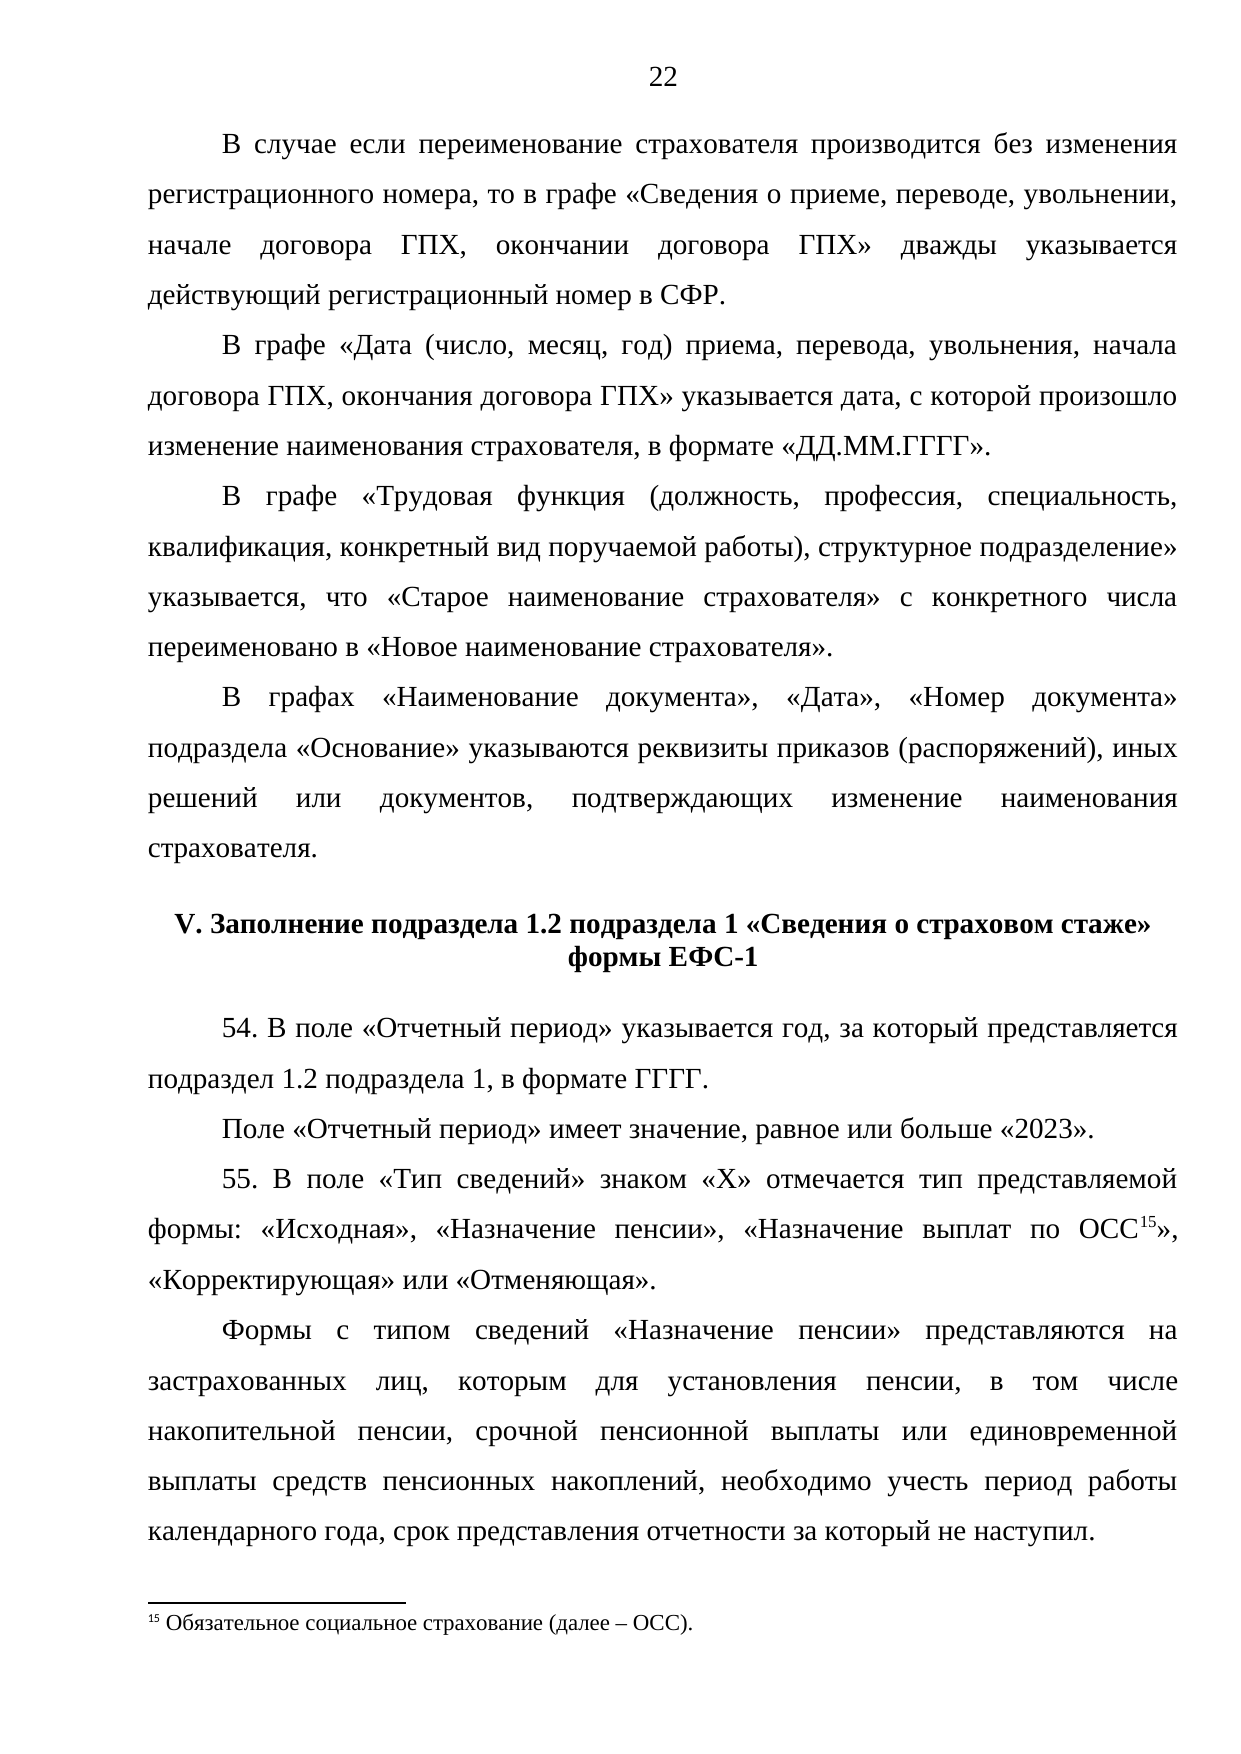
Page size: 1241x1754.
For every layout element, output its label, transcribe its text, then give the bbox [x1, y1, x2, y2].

text V. Заполнение подраздела 1.2 подраздела 1 «Сведения о страховом стаже» формы ЕФС-1 [148, 906, 1178, 973]
text В графе «Дата (число, месяц, год) приема, перевода, увольнения, начала договора ГПХ, окончания договора ГПХ» указывается дата, с которой произошло изменение наименования страхователя, в формате «ДД.ММ.ГГГГ». [148, 327, 1178, 462]
text В графах «Наименование документа», «Дата», «Номер документа» подраздела «Основание» указываются реквизиты приказов (распоряжений), иных решений или документов, подтверждающих изменение наименования страхователя. [148, 679, 1178, 864]
text Формы с типом сведений «Назначение пенсии» представляются на застрахованных лиц, которым для установления пенсии, в том числе накопительной пенсии, срочной пенсионной выплаты или единовременной выплаты средств пенсионных накоплений, необходимо учесть период работы календарного года, срок представления отчетности за который не наступил. [148, 1312, 1178, 1547]
text В графе «Трудовая функция (должность, профессия, специальность, квалификация, конкретный вид поручаемой работы), структурное подразделение» указывается, что «Старое наименование страхователя» с конкретного числа переименовано в «Новое наименование страхователя». [148, 478, 1178, 663]
text 54. В поле «Отчетный период» указывается год, за который представляется подраздел 1.2 подраздела 1, в формате ГГГГ. [148, 1010, 1178, 1094]
text 55. В поле «Тип сведений» знаком «X» отмечается тип представляемой формы: «Исходная», «Назначение пенсии», «Назначение выплат по ОСС», «Корректирующая» или «Отменяющая». [148, 1161, 1178, 1296]
text Поле «Отчетный период» имеет значение, равное или больше «2023». [148, 1111, 1178, 1144]
text В случае если переименование страхователя производится без изменения регистрационного номера, то в графе «Сведения о приеме, переводе, увольнении, начале договора ГПХ, окончании договора ГПХ» дважды указывается действующий регистрационный номер в СФР. [148, 126, 1178, 311]
